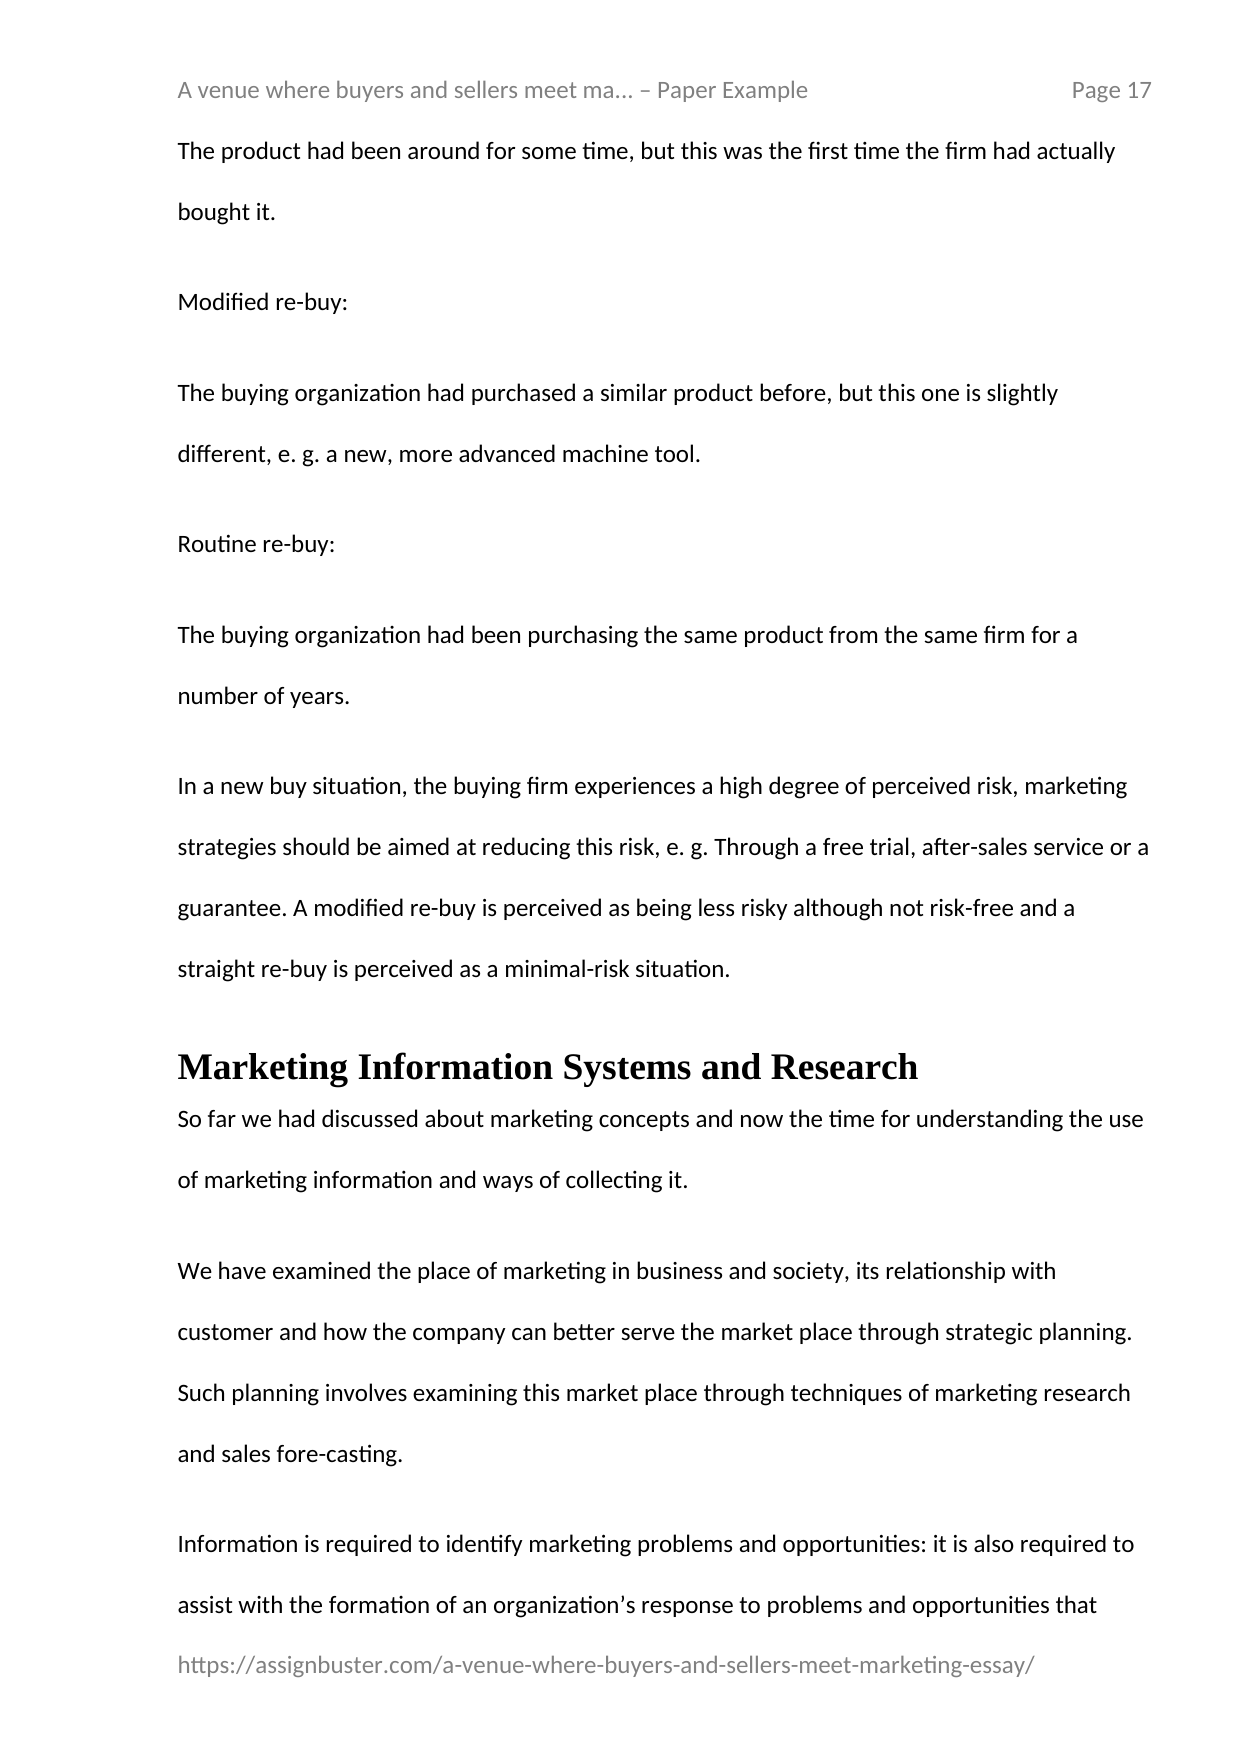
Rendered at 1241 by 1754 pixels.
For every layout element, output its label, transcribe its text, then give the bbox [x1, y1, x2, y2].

text So far we had discussed about marketing concepts and now the time for understanding the use of marketing information and ways of collecting it. [177, 1103, 1152, 1195]
text Modified re-buy: [177, 286, 1152, 317]
text The product had been around for some time, but this was the first time the firm had actually bought it. [177, 135, 1152, 226]
text The buying organization had purchased a similar product before, but this one is slightly different, e. g. a new, more advanced machine tool. [177, 377, 1152, 468]
text The buying organization had been purchasing the same product from the same firm for a number of years. [177, 619, 1152, 711]
text In a new buy situation, the buying firm experiences a high degree of perceived risk, marketing strategies should be aimed at reducing this risk, e. g. Through a free trial, after-sales service or a guarantee. A modified re-buy is perceived as being less risky although not risk-free and a straight re-buy is perceived as a minimal-risk situation. [177, 771, 1152, 984]
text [177, 1528, 1152, 1620]
subtitle Marketing Information Systems and Research [177, 1044, 1152, 1087]
text Routine re-buy: [177, 528, 1152, 559]
text We have examined the place of marketing in business and society, its relationship with customer and how the company can better serve the market place through strategic planning. Such planning involves examining this market place through techniques of marketing research and sales fore-casting. [177, 1255, 1152, 1468]
